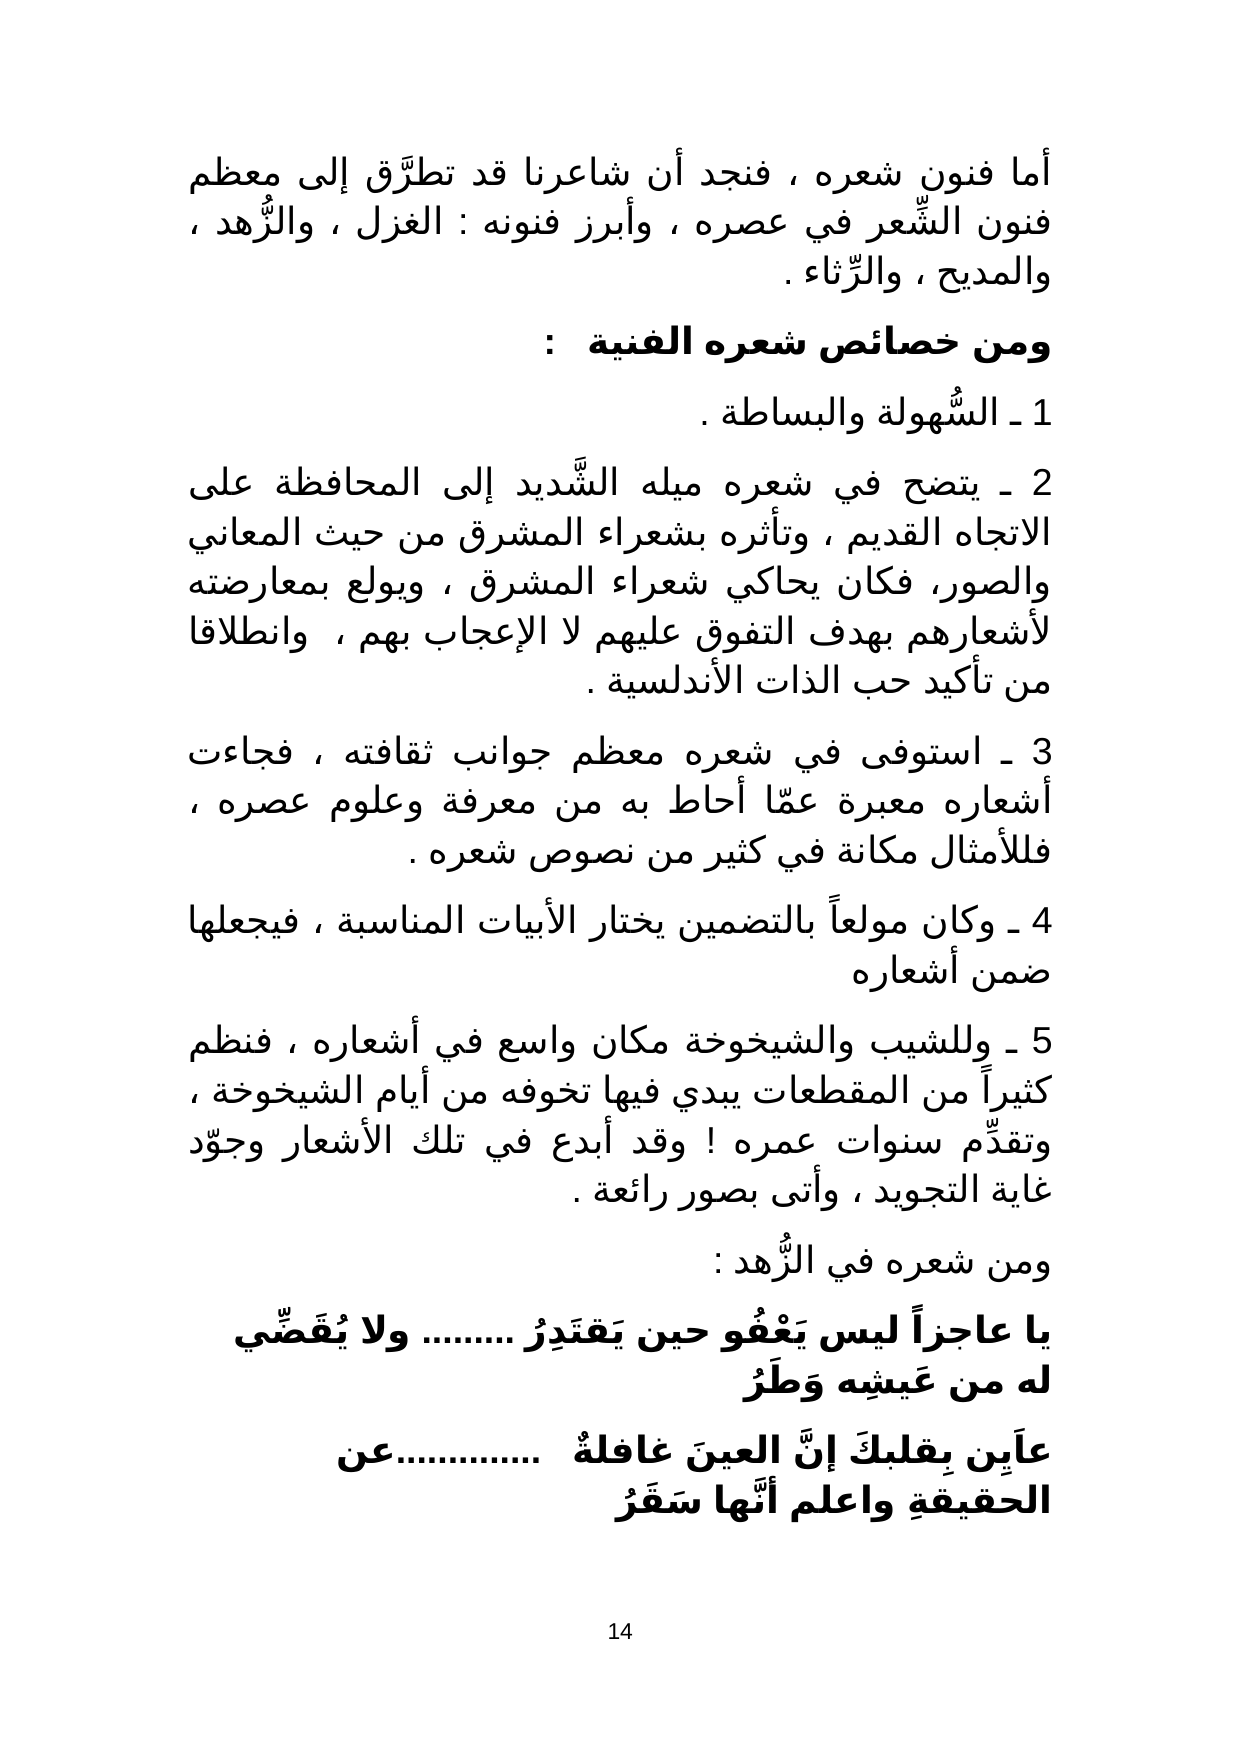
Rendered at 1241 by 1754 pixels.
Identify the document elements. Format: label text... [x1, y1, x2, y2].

text ومن خصائص شعره الفنية : [187, 319, 1053, 363]
text 5 ـ وللشيب والشيخوخة مكان واسع في أشعاره ، فنظم كثيراً من المقطعات يبدي فيها تخوفه من أيام الشيخوخة ، وتقدِّم سنوات عمره ! وقد أبدع في تلك الأشعار وجوّد غاية التجويد ، وأتى بصور رائعة . [187, 1019, 1053, 1211]
text 2 ـ يتضح في شعره ميله الشَّديد إلى المحافظة على الاتجاه القديم ، وتأثره بشعراء المشرق من حيث المعاني والصور، فكان يحاكي شعراء المشرق ، ويولع بمعارضته لأشعارهم بهدف التفوق عليهم لا الإعجاب بهم ، وانطلاقا من تأكيد حب الذات الأندلسية . [187, 460, 1053, 702]
text ومن شعره في الزُّهد : [187, 1238, 1053, 1281]
text 1 ـ السُّهولة والبساطة . [187, 390, 1053, 433]
text يا عاجزاً ليس يَعْفُو حين يَقتَدِرُ ......... ولا يُقَضِّي له من عَيشِه وَطَرُ [187, 1308, 1053, 1401]
text 4 ـ وكان مولعاً بالتضمين يختار الأبيات المناسبة ، فيجعلها ضمن أشعاره [187, 899, 1053, 991]
text عاَيِن بِقلبكَ إنَّ العينَ غافلةٌ ..............عن الحقيقةِ واعلم أنَّها سَقَرُ [187, 1428, 1053, 1521]
text أما فنون شعره ، فنجد أن شاعرنا قد تطرَّق إلى معظم فنون الشِّعر في عصره ، وأبرز فنونه : الغزل ، والزُّهد ، والمديح ، والرِّثاء . [187, 150, 1053, 292]
text 3 ـ استوفى في شعره معظم جوانب ثقافته ، فجاءت أشعاره معبرة عمّا أحاط به من معرفة وعلوم عصره ، فللأمثال مكانة في كثير من نصوص شعره . [187, 729, 1053, 871]
